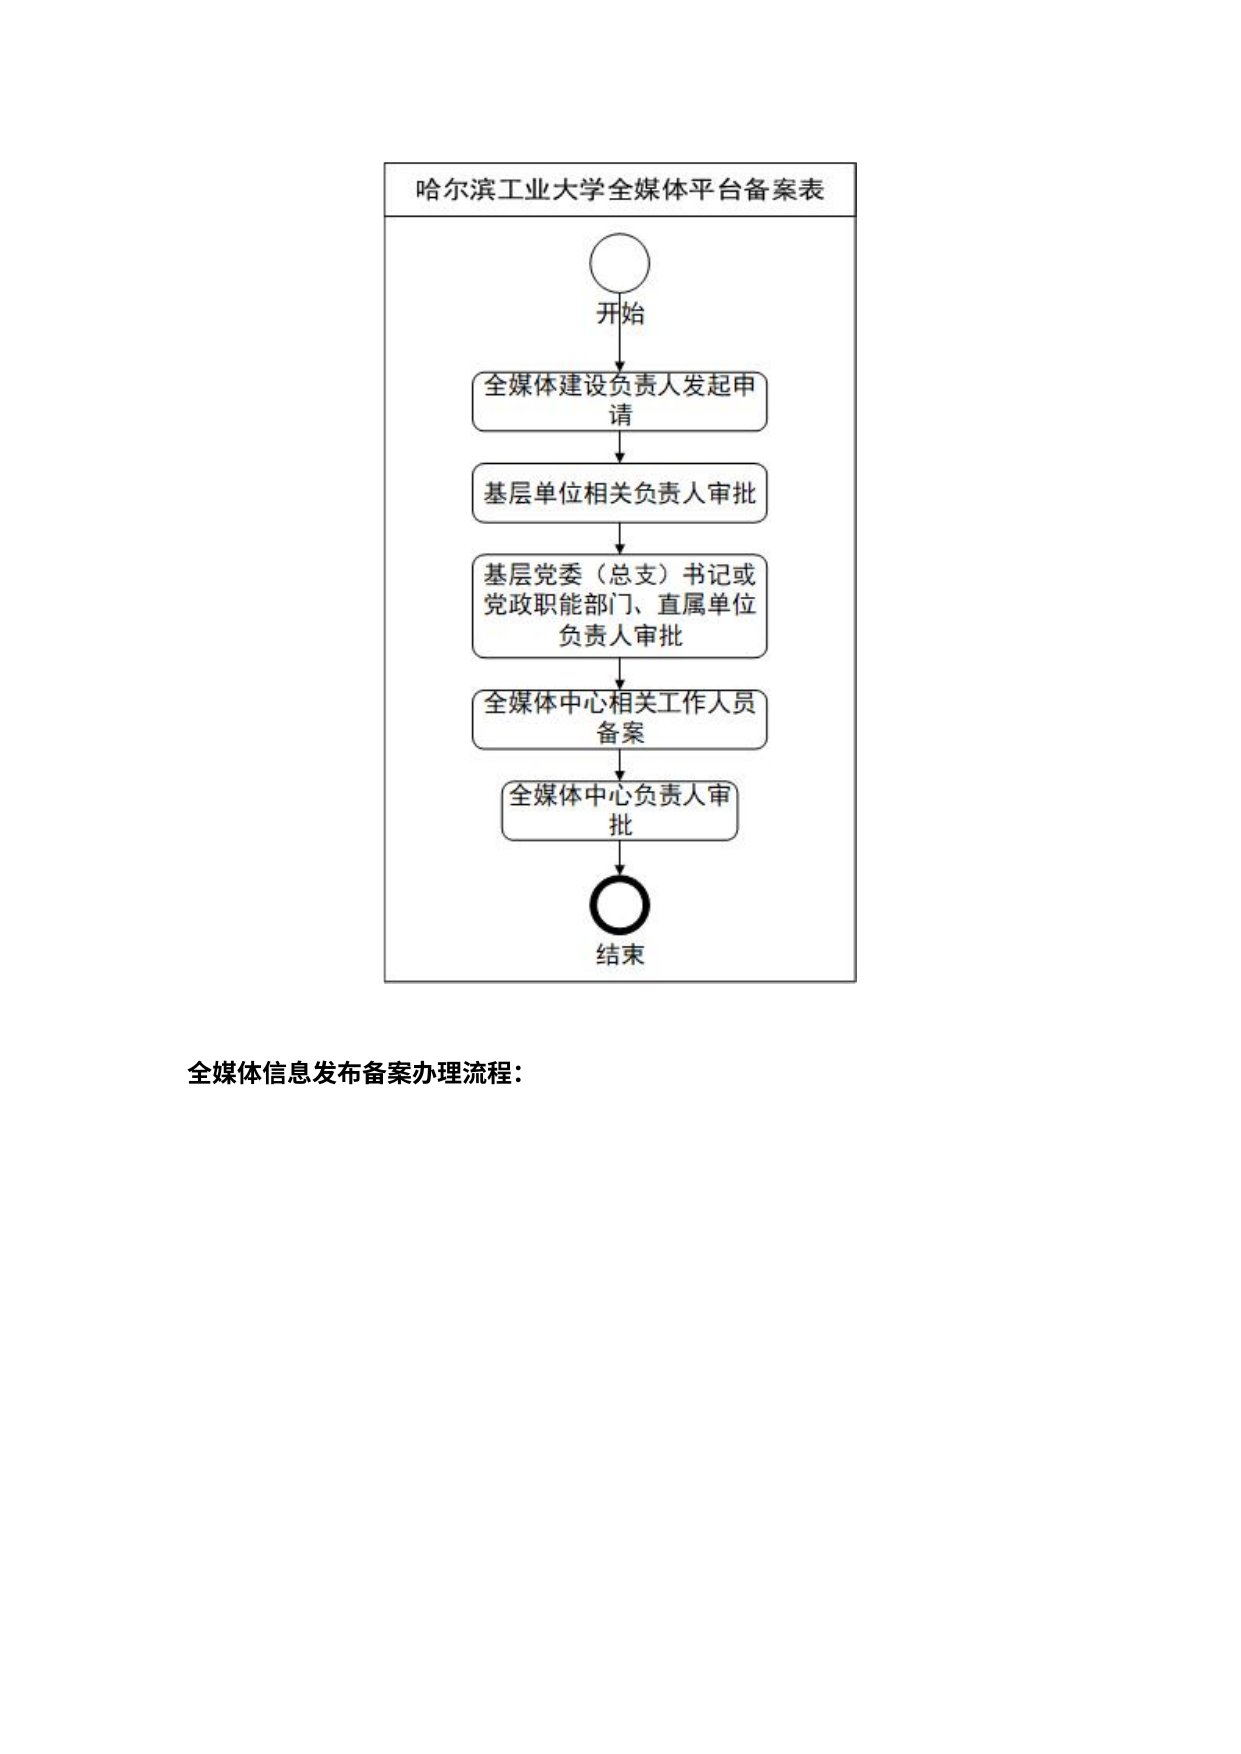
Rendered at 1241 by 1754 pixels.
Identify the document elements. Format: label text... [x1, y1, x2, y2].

picture [383, 162, 857, 984]
text 全媒体信息发布备案办理流程： [187, 1039, 1053, 1104]
